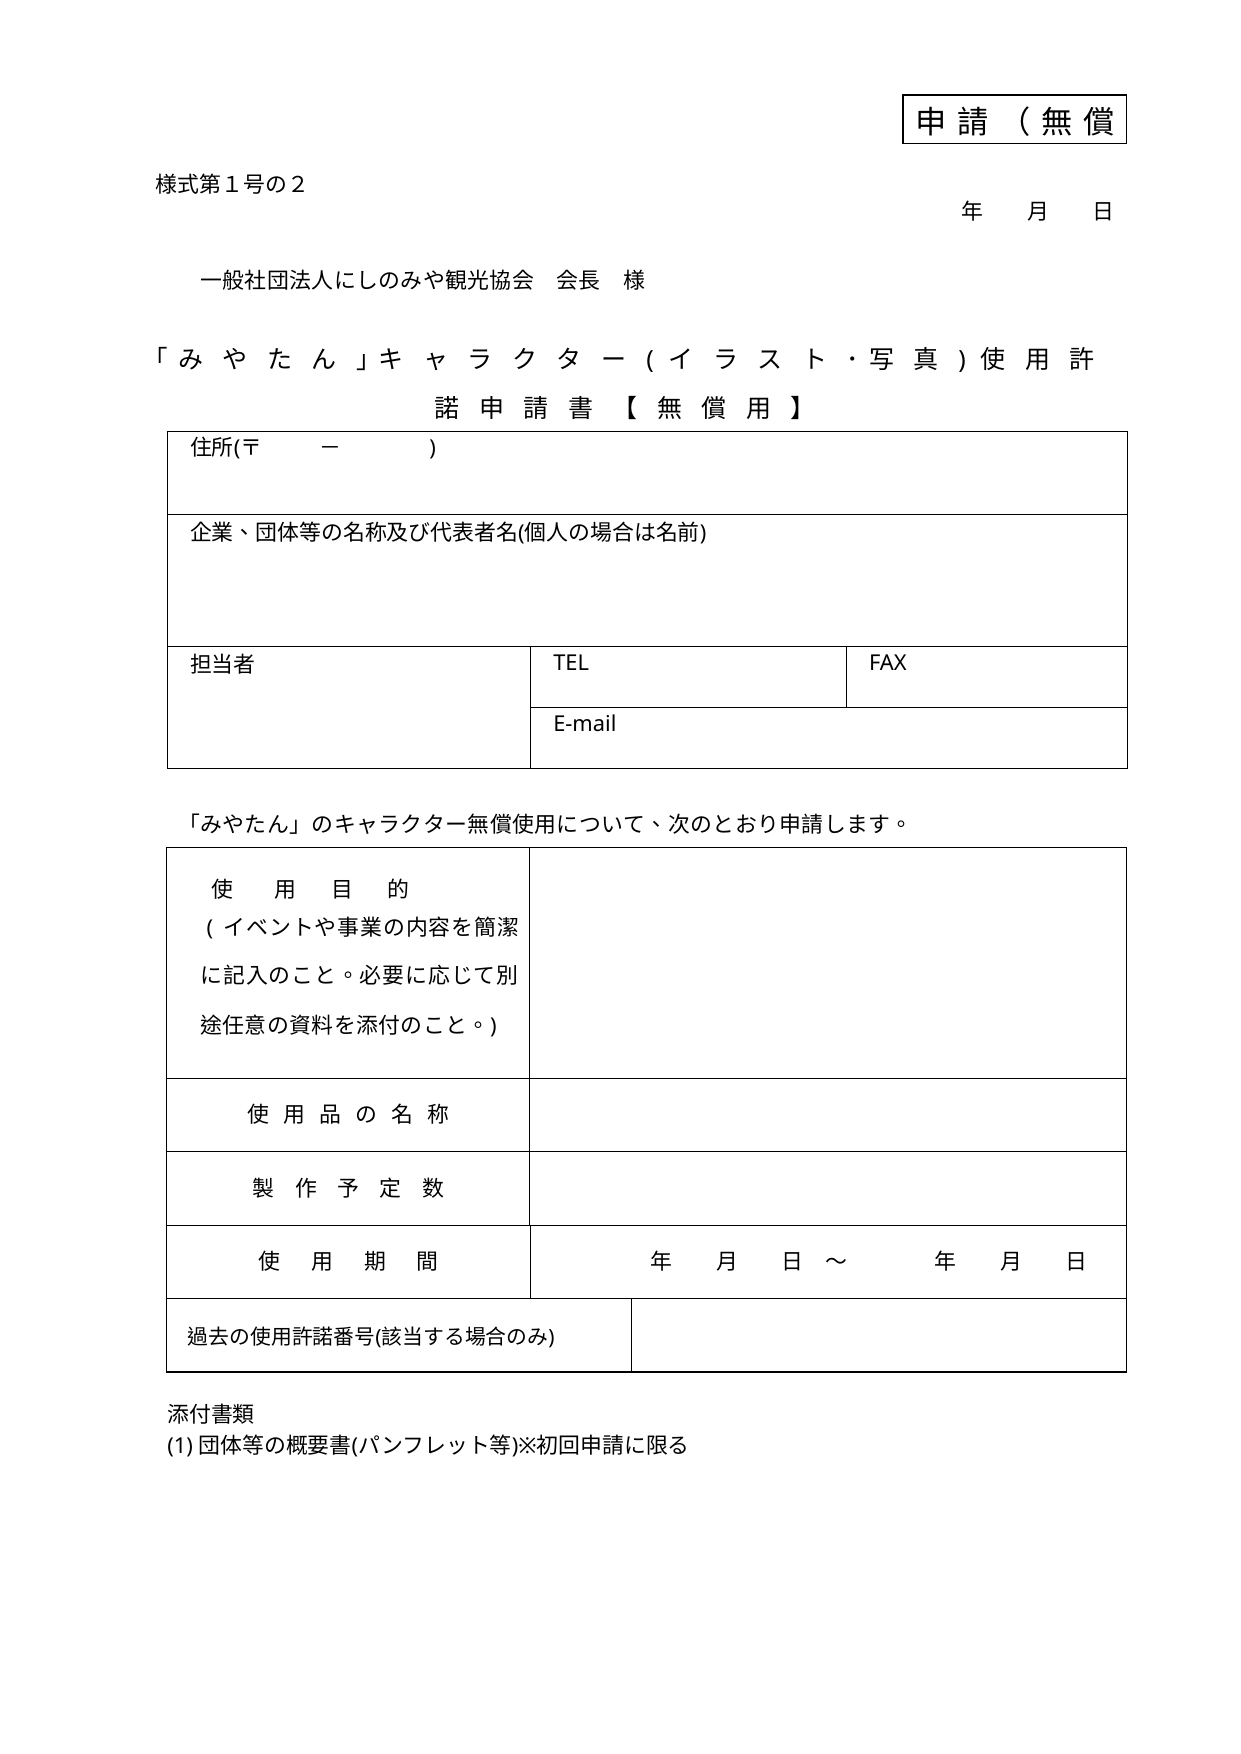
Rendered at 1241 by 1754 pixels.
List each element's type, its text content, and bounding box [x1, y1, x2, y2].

table_cell 製作予定数 [167, 1152, 529, 1224]
text 年 月 日 [156, 199, 1114, 224]
table_cell 使用期間 [167, 1226, 530, 1298]
table_cell [530, 1152, 1126, 1224]
text ｢みやたん｣キャラクター(イラスト･写真)使用許諾申請書【無償用】 [156, 333, 1114, 431]
text (1) 団体等の概要書(パンフレット等)※初回申請に限る [156, 1428, 1114, 1459]
table_cell E-mail [531, 708, 1127, 767]
table_cell 過去の使用許諾番号(該当する場合のみ) [167, 1299, 631, 1371]
table_cell FAX [847, 647, 1127, 707]
table_header 住所(〒 － ) [168, 432, 1127, 514]
table_cell 担当者 [168, 647, 530, 767]
table_cell TEL [531, 647, 846, 707]
table_cell 使用品の名称 [167, 1079, 529, 1151]
table_cell 年 月 日 ～ 年 月 日 [531, 1226, 1126, 1298]
table_header 使 用 目 的 (イベントや事業の内容を簡潔に記入のこと。必要に応じて別途任意の資料を添付のこと。) [167, 848, 529, 1078]
text 様式第１号の２ [156, 167, 1114, 199]
text 「みやたん」のキャラクター無償使用について、次のとおり申請します。 [156, 798, 1114, 847]
table_cell 企業、団体等の名称及び代表者名(個人の場合は名前) [168, 515, 1127, 646]
table_cell [632, 1299, 1126, 1371]
text 一般社団法人にしのみや観光協会 会長 様 [156, 254, 1114, 303]
text 添付書類 [156, 1402, 1114, 1428]
table_cell [530, 1079, 1126, 1151]
table_header [530, 848, 1126, 1078]
